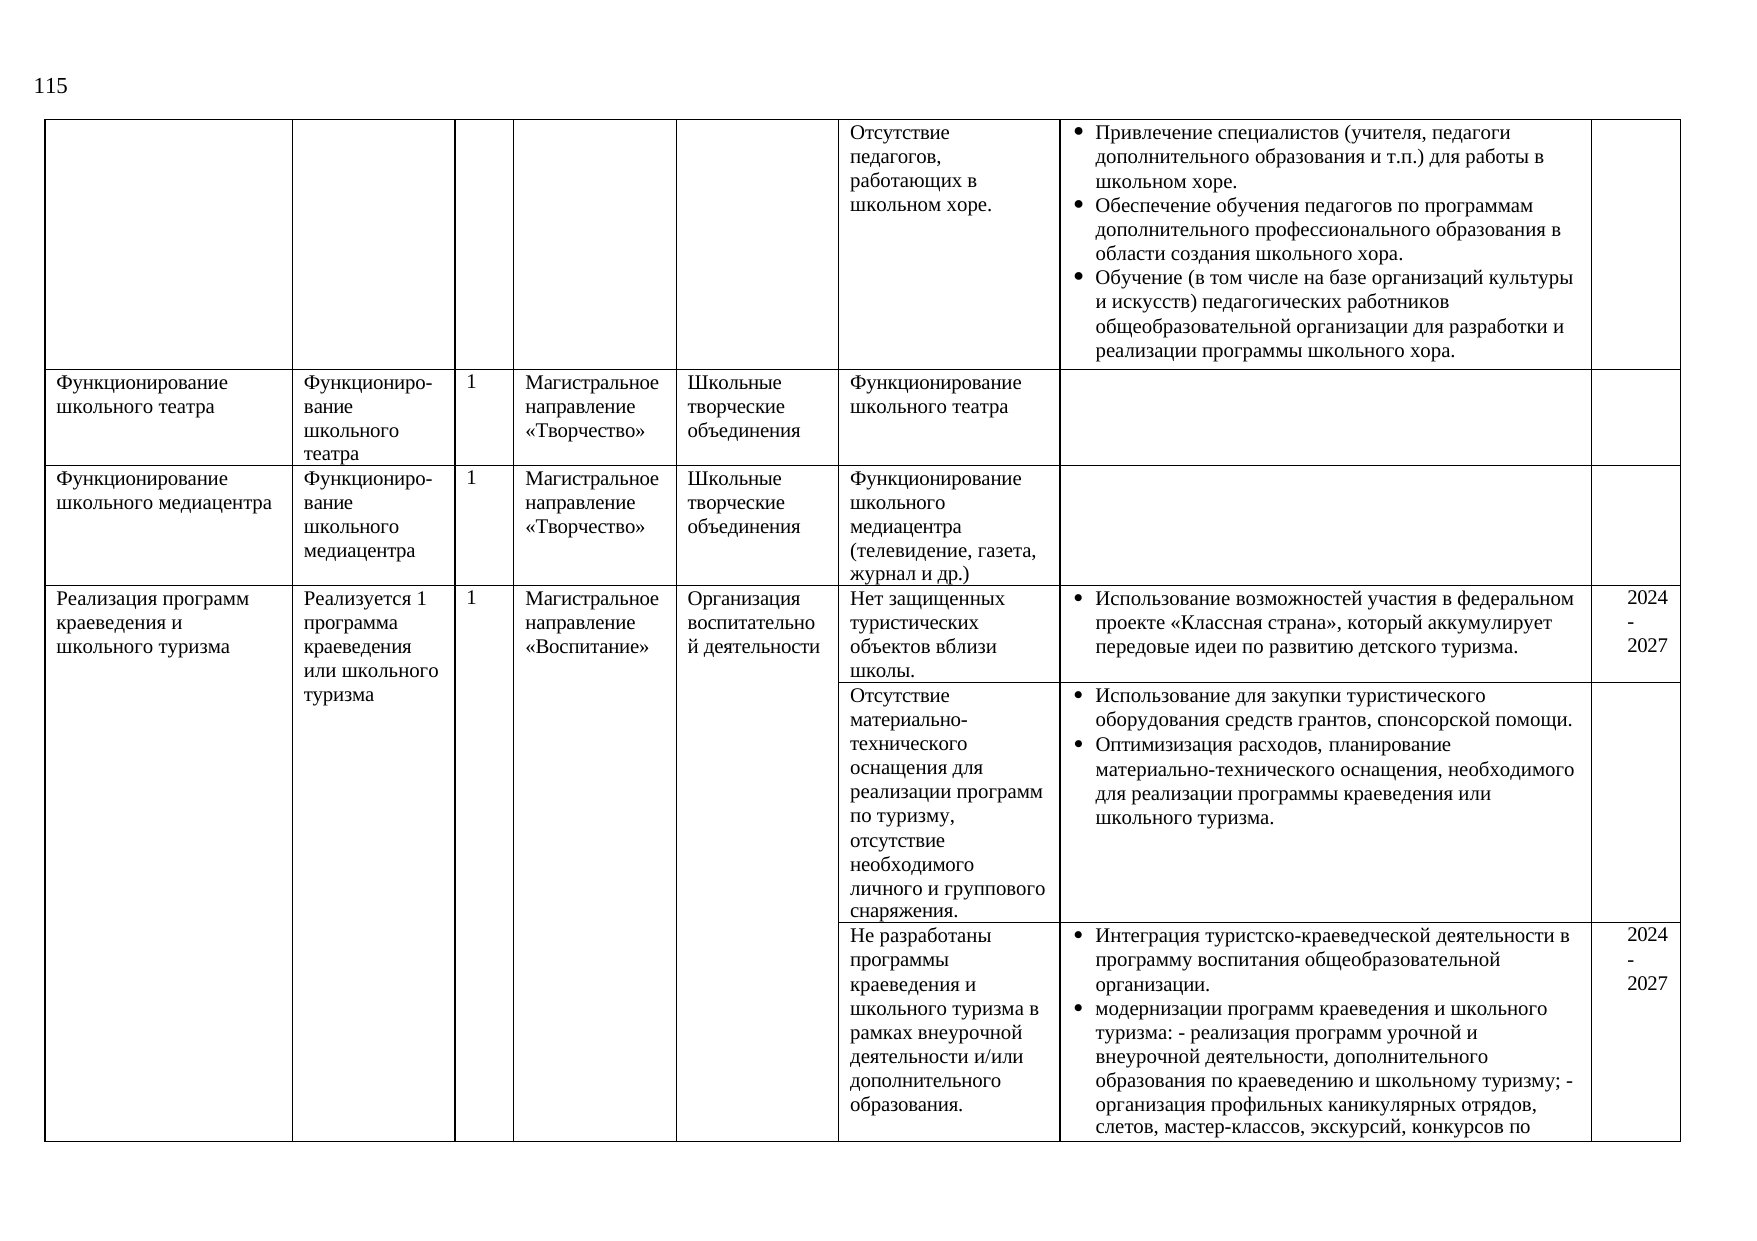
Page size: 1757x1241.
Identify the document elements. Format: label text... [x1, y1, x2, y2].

table_header Привлечение специалистов (учителя, педагоги дополнительного образования и т.п.) для работы в школьном хоре. Обеспечение обучения педагогов по программам дополнительного профессионального образования в области создания школьного хора. Обучение (в том числе на базе организаций культуры и искусств) педагогических работников общеобразовательной организации для разработки и реализации программы школьного хора. [1061, 120, 1591, 369]
table_header [456, 120, 513, 369]
table_cell 2024 - 2027 [1592, 923, 1680, 1141]
table_cell 2024 - 2027 [1592, 586, 1680, 682]
table_cell Отсутствие материально- технического оснащения для реализации программ по туризму, отсутствие необходимого личного и группового снаряжения. [839, 683, 1059, 922]
table_cell Школьные творческие объединения [677, 370, 838, 465]
table_cell 1 [456, 466, 513, 585]
table_cell Реализуется 1 программа краеведения или школьного туризма [293, 586, 454, 1141]
table_cell 1 [456, 586, 513, 1141]
table_cell [1592, 683, 1680, 922]
table_cell Функционирование школьного медиацентра (телевидение, газета, журнал и др.) [839, 466, 1059, 585]
table_cell Реализация программ краеведения и школьного туризма [46, 586, 292, 1141]
table_header [514, 120, 676, 369]
table_cell Не разработаны программы краеведения и школьного туризма в рамках внеурочной деятельности и/или дополнительного образования. [839, 923, 1059, 1141]
table_header [677, 120, 838, 369]
table_cell Функциониро- вание школьного театра [293, 370, 454, 465]
table_cell [1061, 466, 1591, 585]
table_cell 1 [456, 370, 513, 465]
table_cell Магистральное направление «Творчество» [514, 466, 676, 585]
table_cell Функционирование школьного театра [839, 370, 1059, 465]
table_header [293, 120, 454, 369]
table_header Отсутствие педагогов, работающих в школьном хоре. [839, 120, 1059, 369]
table_cell Интеграция туристско-краеведческой деятельности в программу воспитания общеобразовательной организации. модернизации программ краеведения и школьного туризма: - реализация программ урочной и внеурочной деятельности, дополнительного образования по краеведению и школьному туризму; - организация профильных каникулярных отрядов, слетов, мастер-классов, экскурсий, конкурсов по [1061, 923, 1591, 1141]
table_cell Использование возможностей участия в федеральном проекте «Классная страна», который аккумулирует передовые идеи по развитию детского туризма. [1061, 586, 1591, 682]
table_cell Функционирование школьного театра [46, 370, 292, 465]
table_cell Функционирование школьного медиацентра [46, 466, 292, 585]
table_cell [1592, 370, 1680, 465]
table_cell [1592, 466, 1680, 585]
table_cell Организация воспитательно й деятельности [677, 586, 838, 1141]
table_cell Функциониро- вание школьного медиацентра [293, 466, 454, 585]
table_cell Школьные творческие объединения [677, 466, 838, 585]
table_cell Магистральное направление «Творчество» [514, 370, 676, 465]
table_header [1592, 120, 1680, 369]
table_cell Магистральное направление «Воспитание» [514, 586, 676, 1141]
table_cell Нет защищенных туристических объектов вблизи школы. [839, 586, 1059, 682]
table_header [46, 120, 292, 369]
table_cell Использование для закупки туристического оборудования средств грантов, спонсорской помощи. Оптимизизация расходов, планирование материально-технического оснащения, необходимого для реализации программы краеведения или школьного туризма. [1061, 683, 1591, 922]
table_cell [1061, 370, 1591, 465]
